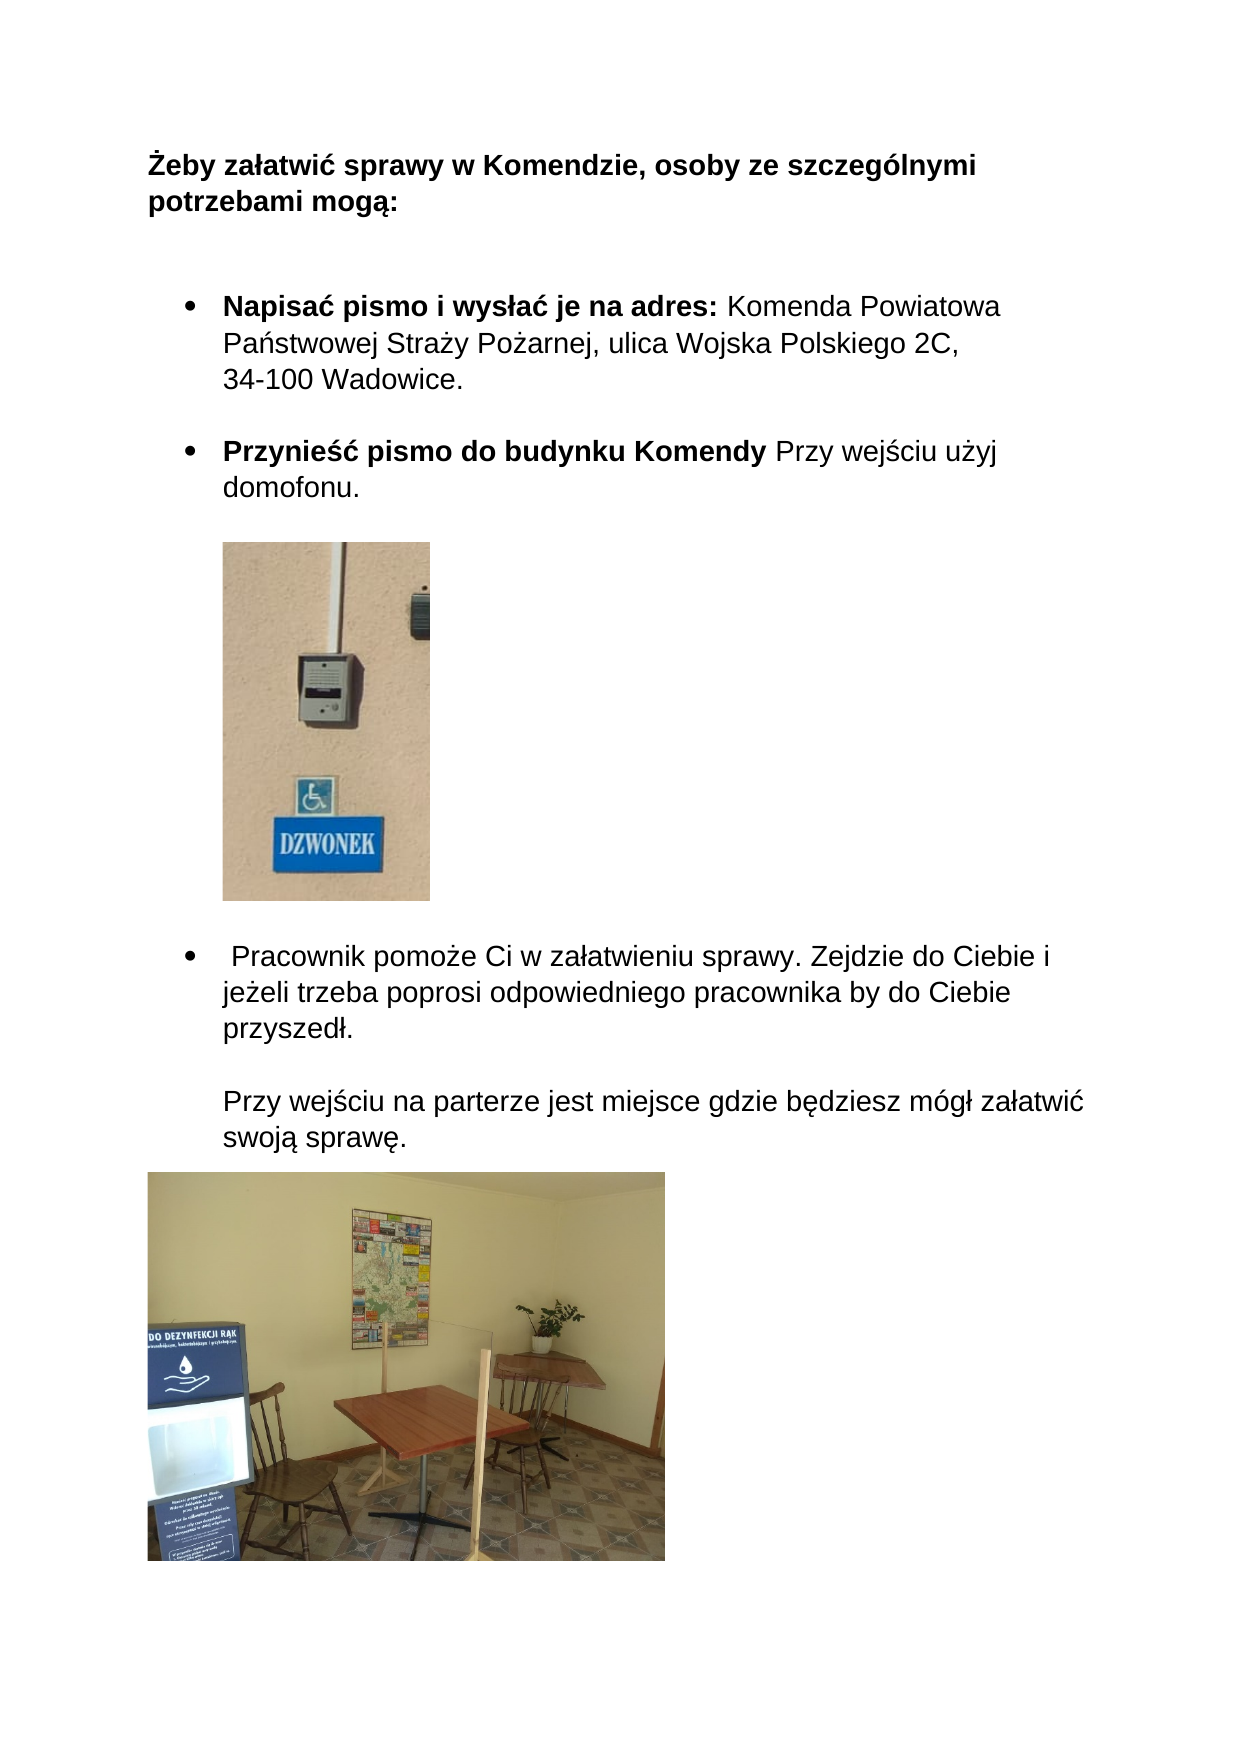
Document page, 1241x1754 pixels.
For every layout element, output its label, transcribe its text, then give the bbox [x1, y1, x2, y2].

picture [222, 542, 430, 901]
picture [147, 1172, 665, 1561]
list Przynieść pismo do budynku Komendy Przy wejściu użyj domofonu. [185, 434, 1093, 504]
list Przy wejściu na parterze jest miejsce gdzie będziesz mógł załatwić swoją sprawę. [223, 1083, 1093, 1153]
list Napisać pismo i wysłać je na adres: Komenda Powiatowa Państwowej Straży Pożarnej, ulica Wojska Polskiego 2C, 34-100 Wadowice. [185, 289, 1093, 395]
list Pracownik pomoże Ci w załatwieniu sprawy. Zejdzie do Ciebie i jeżeli trzeba poprosi odpowiedniego pracownika by do Ciebie przyszedł. [185, 939, 1093, 1045]
text Żeby załatwić sprawy w Komendzie, osoby ze szczególnymi potrzebami mogą: [148, 148, 1093, 217]
